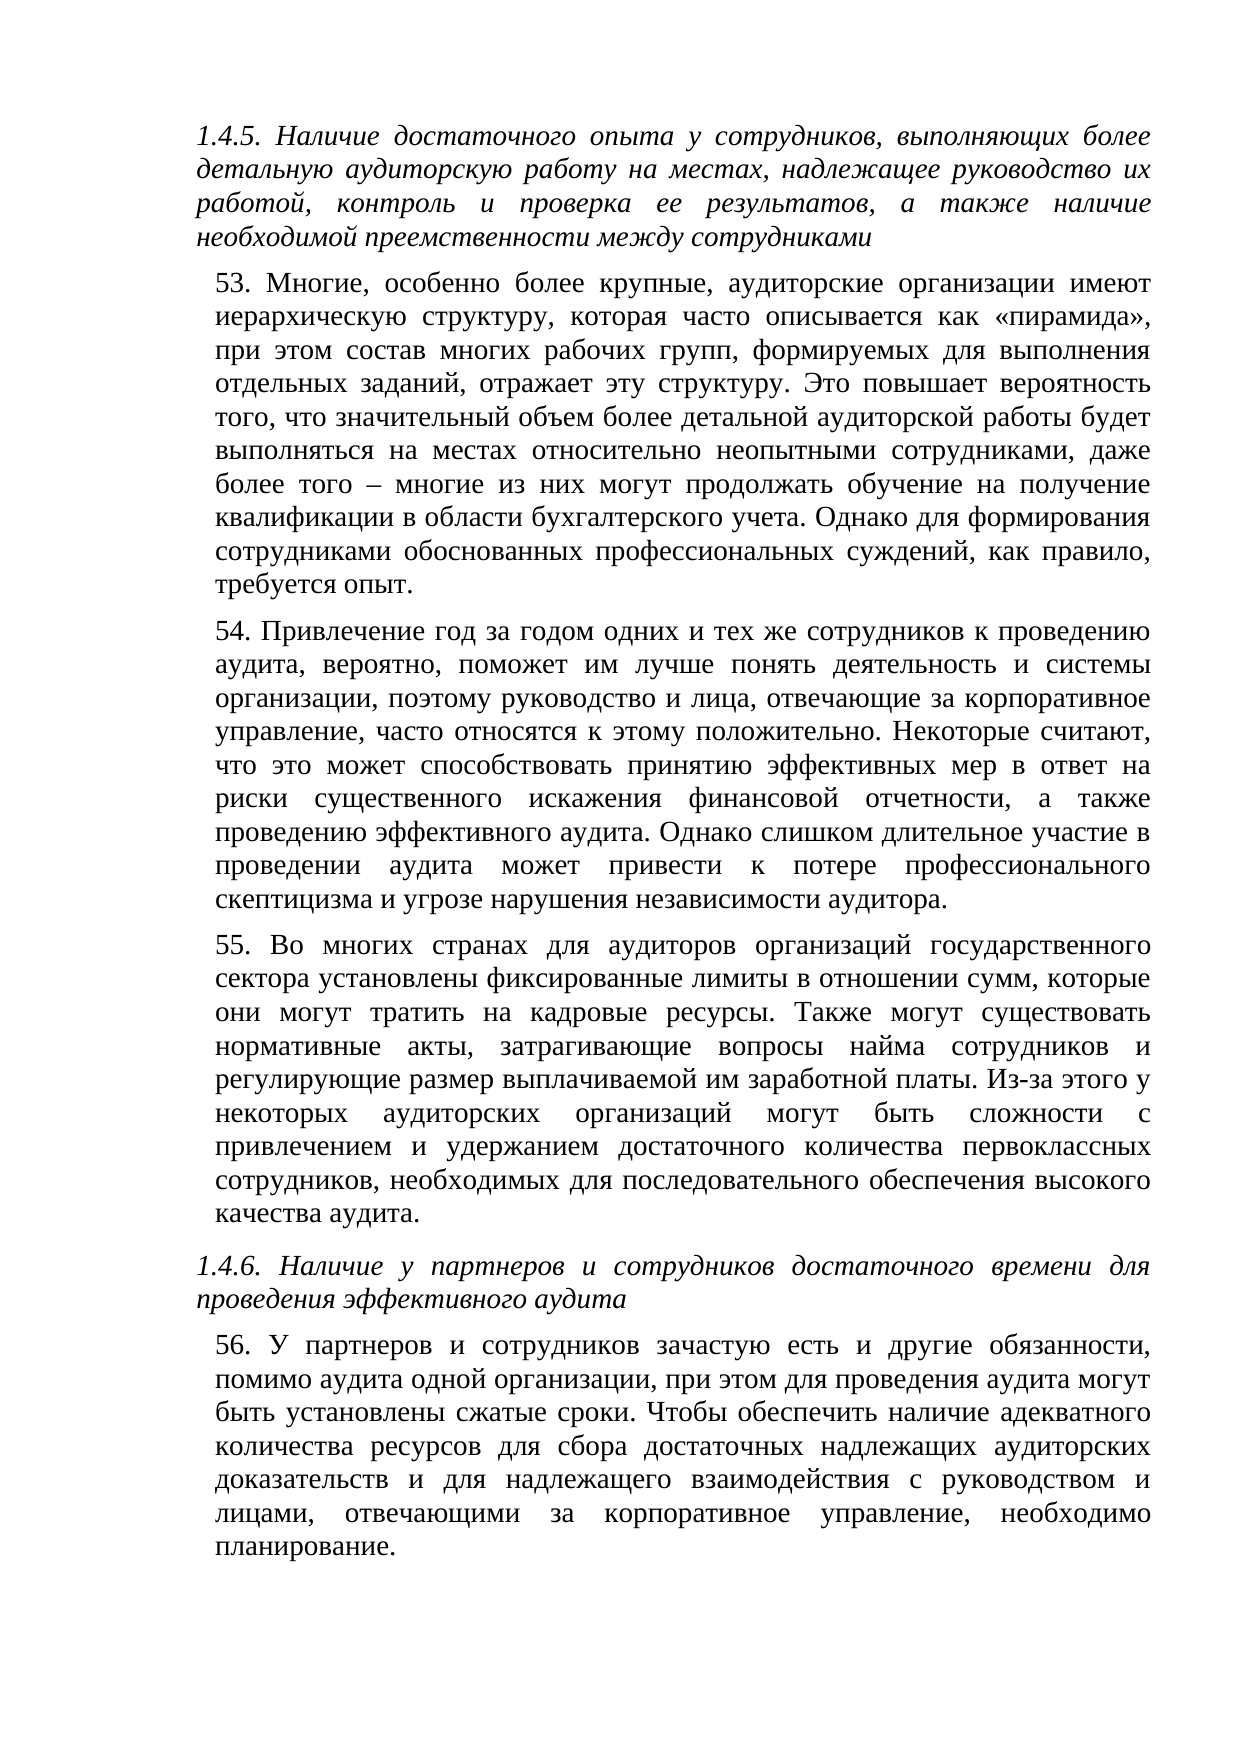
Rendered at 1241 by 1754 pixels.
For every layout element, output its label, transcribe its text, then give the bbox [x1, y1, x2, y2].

list 53. Многие, особенно более крупные, аудиторские организации имеют иерархическую структуру, которая часто описывается как «пирамида», при этом состав многих рабочих групп, формируемых для выполнения отдельных заданий, отражает эту структуру. Это повышает вероятность того, что значительный объем более детальной аудиторской работы будет выполняться на местах относительно неопытными сотрудниками, даже более того – многие из них могут продолжать обучение на получение квалификации в области бухгалтерского учета. Однако для формирования сотрудниками обоснованных профессиональных суждений, как правило, требуется опыт. [215, 265, 1152, 600]
list 1.4.5. Наличие достаточного опыта у сотрудников, выполняющих более детальную аудиторскую работу на местах, надлежащее руководство их работой, контроль и проверка ее результатов, а также наличие необходимой преемственности между сотрудниками [196, 118, 1152, 252]
list 54. Привлечение год за годом одних и тех же сотрудников к проведению аудита, вероятно, поможет им лучше понять деятельность и системы организации, поэтому руководство и лица, отвечающие за корпоративное управление, часто относятся к этому положительно. Некоторые считают, что это может способствовать принятию эффективных мер в ответ на риски существенного искажения финансовой отчетности, а также проведению эффективного аудита. Однако слишком длительное участие в проведении аудита может привести к потере профессионального скептицизма и угрозе нарушения независимости аудитора. [215, 613, 1152, 914]
list 1.4.6. Наличие у партнеров и сотрудников достаточного времени для проведения эффективного аудита [196, 1248, 1152, 1315]
list 55. Во многих странах для аудиторов организаций государственного сектора установлены фиксированные лимиты в отношении сумм, которые они могут тратить на кадровые ресурсы. Также могут существовать нормативные акты, затрагивающие вопросы найма сотрудников и регулирующие размер выплачиваемой им заработной платы. Из-за этого у некоторых аудиторских организаций могут быть сложности с привлечением и удержанием достаточного количества первоклассных сотрудников, необходимых для последовательного обеспечения высокого качества аудита. [215, 927, 1152, 1229]
list 56. У партнеров и сотрудников зачастую есть и другие обязанности, помимо аудита одной организации, при этом для проведения аудита могут быть установлены сжатые сроки. Чтобы обеспечить наличие адекватного количества ресурсов для сбора достаточных надлежащих аудиторских доказательств и для надлежащего взаимодействия с руководством и лицами, отвечающими за корпоративное управление, необходимо планирование. [215, 1327, 1152, 1562]
